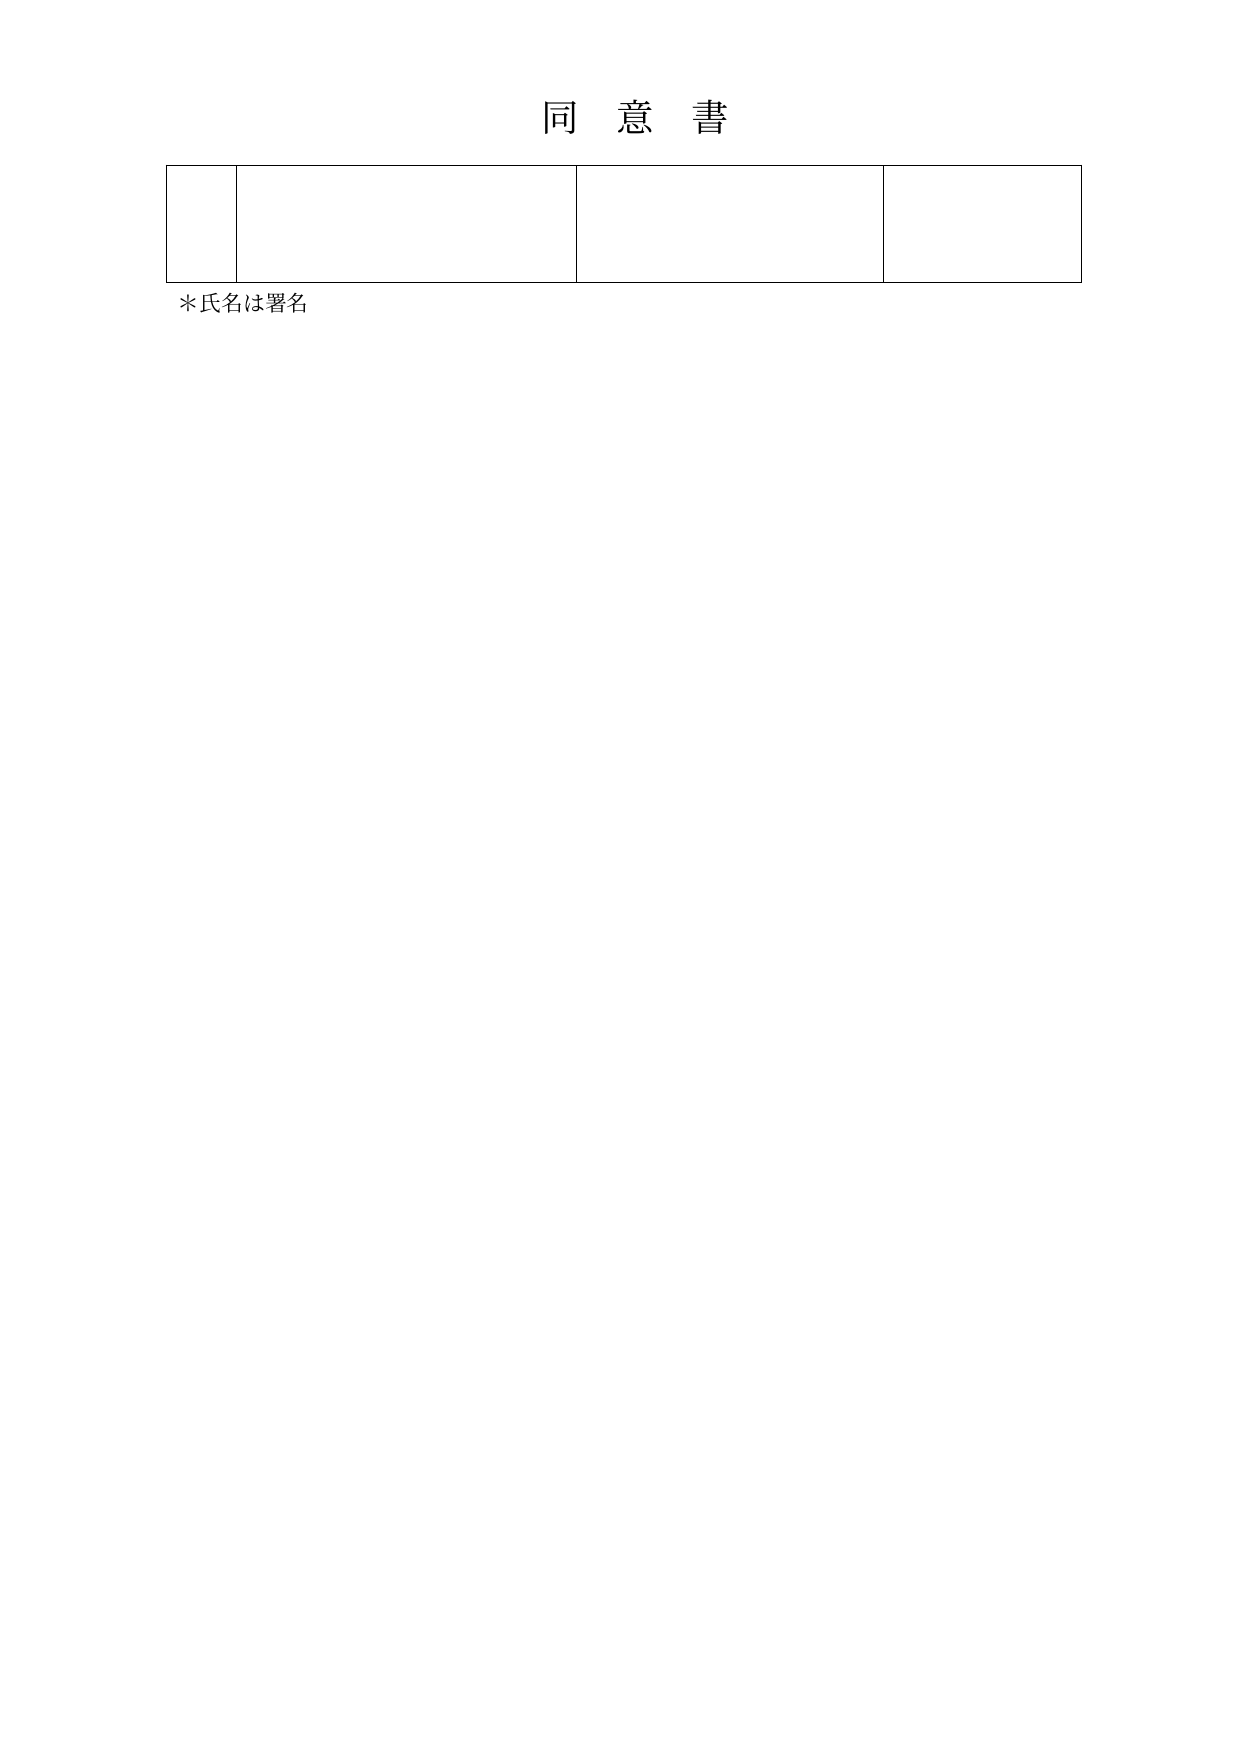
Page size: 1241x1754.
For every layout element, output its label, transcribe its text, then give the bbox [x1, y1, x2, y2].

table_cell [237, 166, 576, 282]
table_cell [577, 166, 883, 282]
table_cell [884, 166, 1081, 282]
text ＊氏名は署名 [177, 283, 1092, 320]
